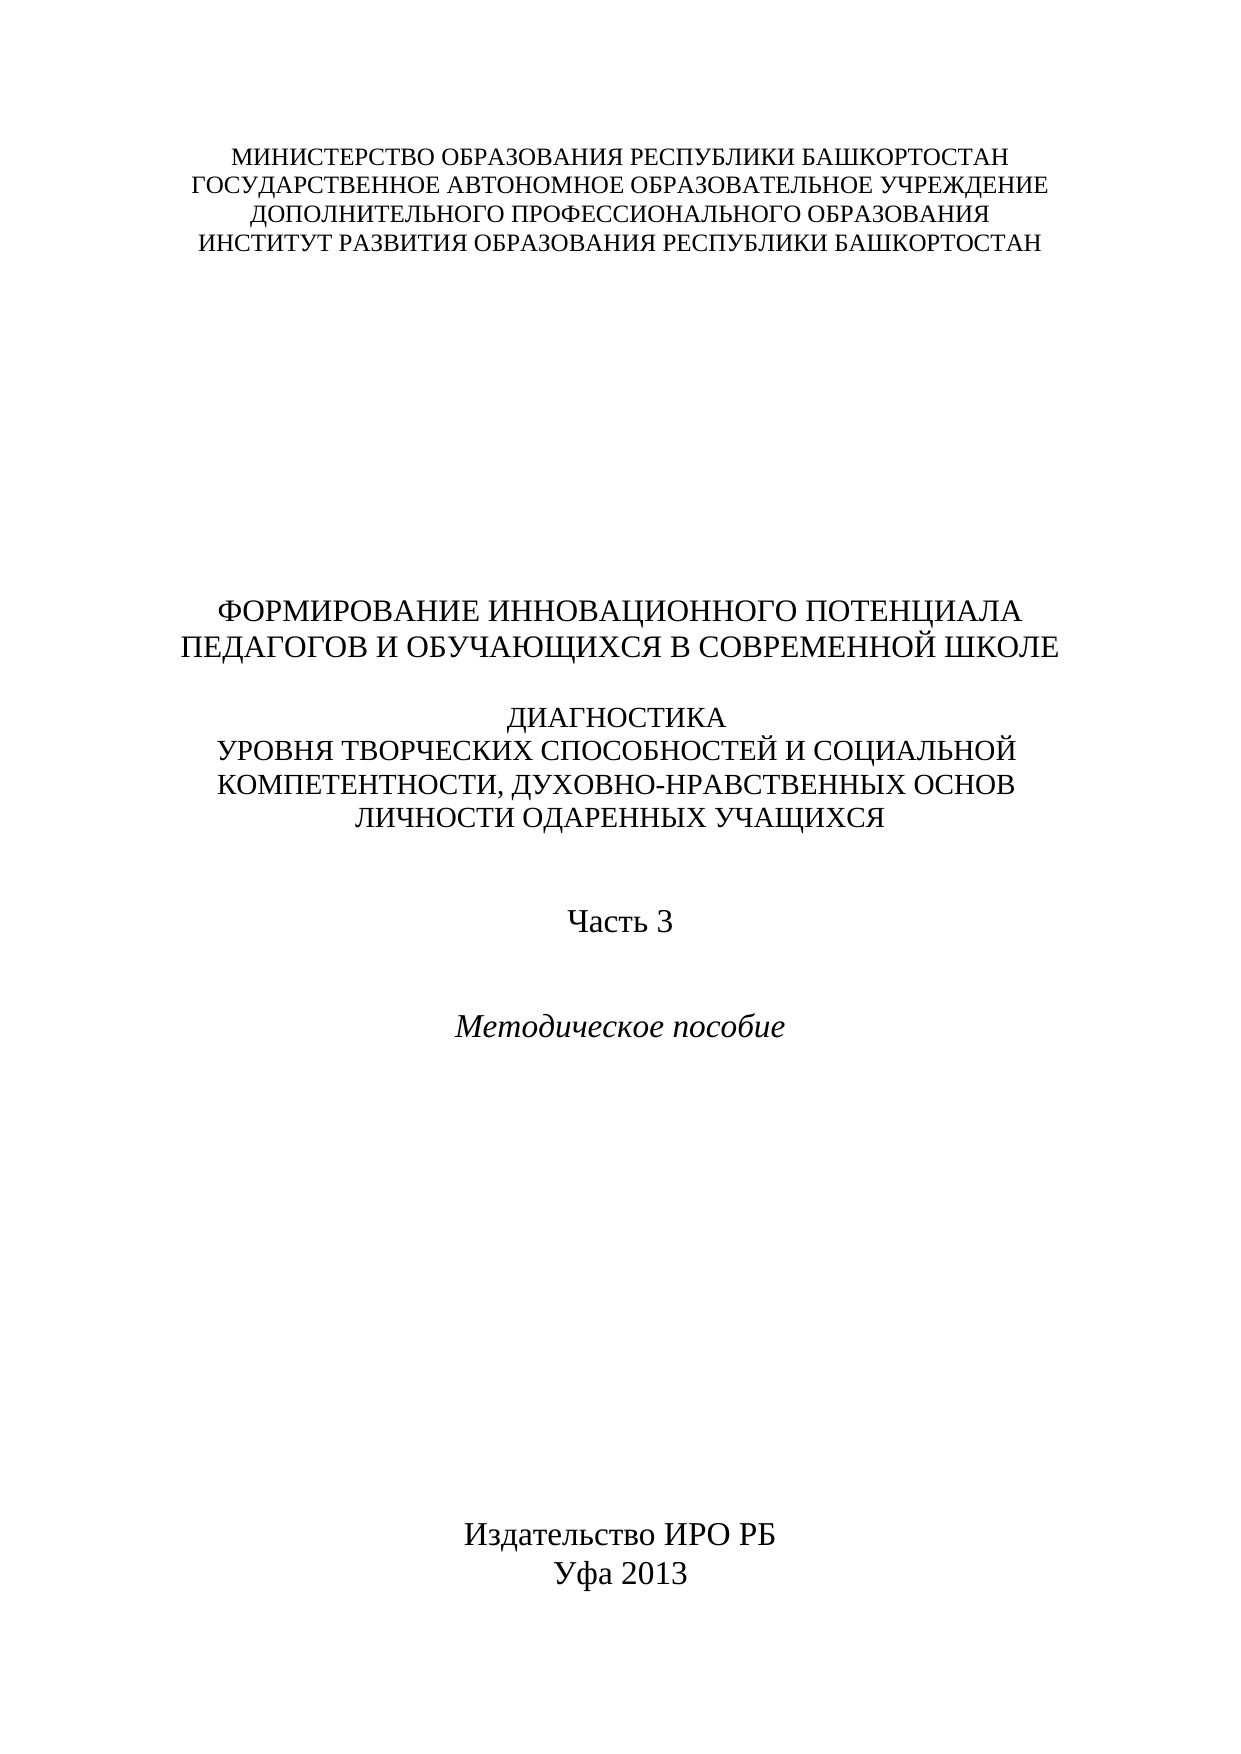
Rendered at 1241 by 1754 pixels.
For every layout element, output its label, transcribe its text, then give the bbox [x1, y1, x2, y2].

text ИНСТИТУТ РАЗВИТИЯ ОБРАЗОВАНИЯ РЕСПУБЛИКИ БАШКОРТОСТАН [142, 228, 1098, 257]
text ДОПОЛНИТЕЛЬНОГО ПРОФЕССИОНАЛЬНОГО ОБРАЗОВАНИЯ [142, 199, 1098, 228]
text Уфа 2013 [142, 1553, 1098, 1591]
text ФОРМИРОВАНИЕ ИННОВАЦИОННОГО ПОТЕНЦИАЛА [142, 592, 1098, 628]
text ДИАГНОСТИКА УРОВНЯ ТВОРЧЕСКИХ СПОСОБНОСТЕЙ И СОЦИАЛЬНОЙ КОМПЕТЕНТНОСТИ, ДУХОВНО-НРАВСТВЕННЫХ ОСНОВ ЛИЧНОСТИ ОДАРЕННЫХ УЧАЩИХСЯ [142, 700, 1098, 834]
text МИНИСТЕРСТВО ОБРАЗОВАНИЯ РЕСПУБЛИКИ БАШКОРТОСТАН [142, 142, 1098, 171]
text Методическое пособие [142, 1007, 1098, 1045]
text ПЕДАГОГОВ И ОБУЧАЮЩИХСЯ В СОВРЕМЕННОЙ ШКОЛЕ [142, 628, 1098, 664]
text ГОСУДАРСТВЕННОЕ АВТОНОМНОЕ ОБРАЗОВАТЕЛЬНОЕ УЧРЕЖДЕНИЕ [142, 171, 1098, 199]
text Издательство ИРО РБ [142, 1514, 1098, 1553]
text Часть 3 [142, 901, 1098, 939]
